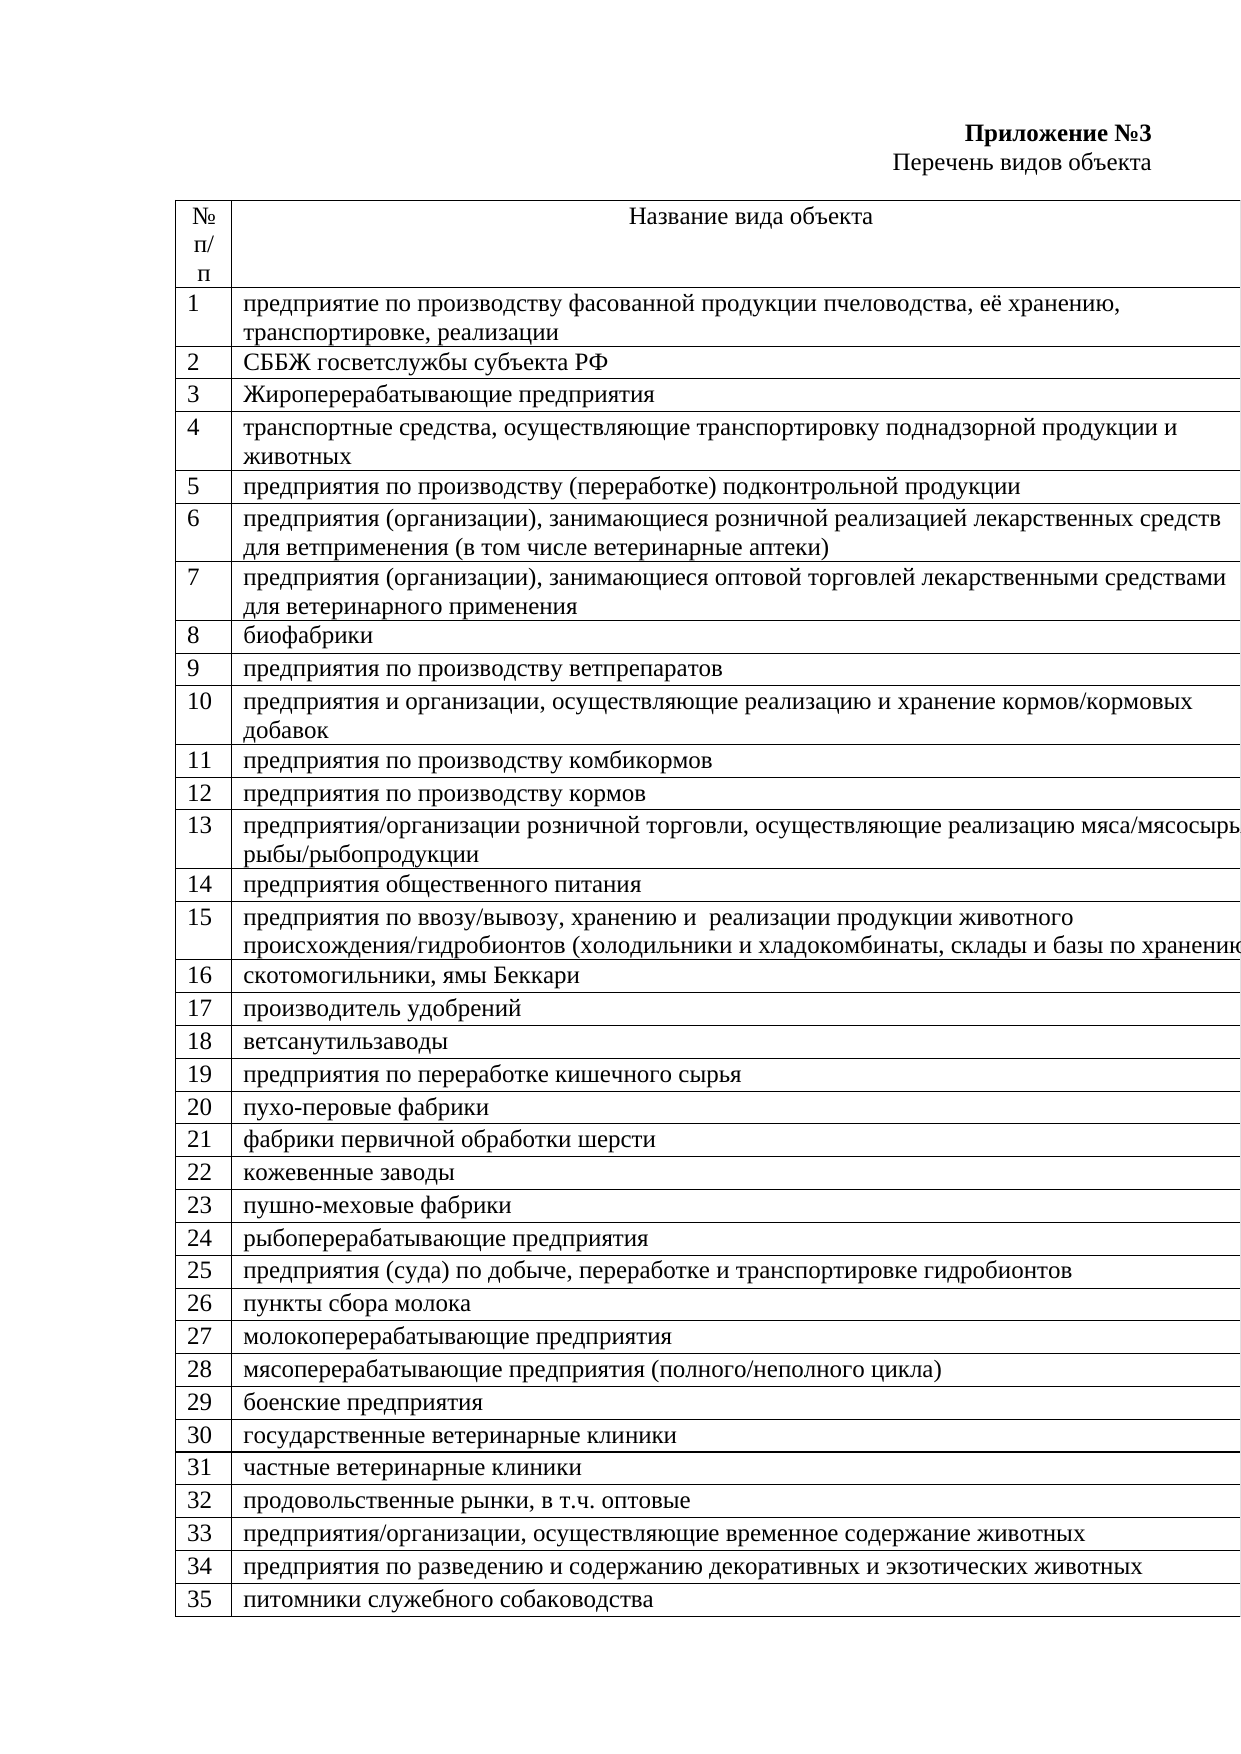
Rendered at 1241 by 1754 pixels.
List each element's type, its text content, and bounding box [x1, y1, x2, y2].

table_cell молокоперерабатывающие предприятия [232, 1321, 1240, 1353]
table_cell 23 [176, 1190, 231, 1222]
table_cell предприятия по производству комбикормов [232, 745, 1240, 777]
table_cell фабрики первичной обработки шерсти [232, 1124, 1240, 1156]
table_cell 21 [176, 1124, 231, 1156]
table_cell 6 [176, 504, 231, 561]
table_cell 3 [176, 379, 231, 411]
table_cell предприятие по производству фасованной продукции пчеловодства, её хранению, транспортировке, реализации [232, 288, 1240, 346]
table_cell 29 [176, 1387, 231, 1419]
table_cell предприятия общественного питания [232, 869, 1240, 901]
table_cell 30 [176, 1420, 231, 1451]
table_cell биофабрики [232, 621, 1240, 652]
table_cell 20 [176, 1092, 231, 1123]
table_cell предприятия/организации, осуществляющие временное содержание животных [232, 1518, 1240, 1550]
table_cell предприятия (организации), занимающиеся оптовой торговлей лекарственными средствами для ветеринарного применения [232, 562, 1240, 619]
text Перечень видов объекта [177, 147, 1152, 176]
table_cell предприятия/организации розничной торговли, осуществляющие реализацию мяса/мясосырья, рыбы/рыбопродукции [232, 810, 1240, 868]
table_cell кожевенные заводы [232, 1157, 1240, 1189]
table_header № п/п [176, 201, 231, 287]
table_cell пушно-меховые фабрики [232, 1190, 1240, 1222]
table_cell транспортные средства, осуществляющие транспортировку поднадзорной продукции и животных [232, 412, 1240, 470]
table_cell 33 [176, 1518, 231, 1550]
table_cell 5 [176, 471, 231, 502]
table_cell предприятия и организации, осуществляющие реализацию и хранение кормов/кормовых добавок [232, 686, 1240, 744]
table_cell 24 [176, 1223, 231, 1254]
table_cell предприятия по разведению и содержанию декоративных и экзотических животных [232, 1551, 1240, 1583]
table_cell 31 [176, 1453, 231, 1484]
table_cell предприятия по производству (переработке) подконтрольной продукции [232, 471, 1240, 502]
table_cell 4 [176, 412, 231, 470]
table_cell предприятия по переработке кишечного сырья [232, 1059, 1240, 1091]
table_cell 27 [176, 1321, 231, 1353]
table_cell государственные ветеринарные клиники [232, 1420, 1240, 1451]
table_cell Жироперерабатывающие предприятия [232, 379, 1240, 411]
table_cell 35 [176, 1584, 231, 1616]
table_cell 9 [176, 654, 231, 685]
table_cell 18 [176, 1026, 231, 1058]
table_cell СББЖ госветслужбы субъекта РФ [232, 347, 1240, 378]
table_cell 8 [176, 621, 231, 652]
table_cell 32 [176, 1485, 231, 1517]
table_cell 2 [176, 347, 231, 378]
table_cell 15 [176, 902, 231, 959]
table_cell 26 [176, 1289, 231, 1320]
table_cell ветсанутильзаводы [232, 1026, 1240, 1058]
table_cell 11 [176, 745, 231, 777]
table_cell пухо-перовые фабрики [232, 1092, 1240, 1123]
table_cell 12 [176, 778, 231, 809]
table_cell предприятия (организации), занимающиеся розничной реализацией лекарственных средств для ветприменения (в том числе ветеринарные аптеки) [232, 504, 1240, 561]
table_cell 34 [176, 1551, 231, 1583]
table_cell частные ветеринарные клиники [232, 1453, 1240, 1484]
table_cell 19 [176, 1059, 231, 1091]
table_cell мясоперерабатывающие предприятия (полного/неполного цикла) [232, 1354, 1240, 1386]
table_cell 25 [176, 1256, 231, 1287]
table_cell производитель удобрений [232, 993, 1240, 1025]
table_cell пункты сбора молока [232, 1289, 1240, 1320]
table_header Название вида объекта [232, 201, 1240, 287]
table_cell рыбоперерабатывающие предприятия [232, 1223, 1240, 1254]
table_cell предприятия (суда) по добыче, переработке и транспортировке гидробионтов [232, 1256, 1240, 1287]
table_cell 28 [176, 1354, 231, 1386]
table_cell 13 [176, 810, 231, 868]
table_cell боенские предприятия [232, 1387, 1240, 1419]
table_cell продовольственные рынки, в т.ч. оптовые [232, 1485, 1240, 1517]
table_cell предприятия по производству ветпрепаратов [232, 654, 1240, 685]
table_cell 14 [176, 869, 231, 901]
table_cell 10 [176, 686, 231, 744]
table_cell 1 [176, 288, 231, 346]
table_cell питомники служебного собаководства [232, 1584, 1240, 1616]
table_cell 7 [176, 562, 231, 619]
table_cell скотомогильники, ямы Беккари [232, 960, 1240, 992]
table_cell 17 [176, 993, 231, 1025]
table_cell предприятия по производству кормов [232, 778, 1240, 809]
text Приложение №3 [177, 118, 1152, 147]
table_cell предприятия по ввозу/вывозу, хранению и реализации продукции животного происхождения/гидробионтов (холодильники и хладокомбинаты, склады и базы по хранению) [232, 902, 1240, 959]
table_cell 16 [176, 960, 231, 992]
table_cell 22 [176, 1157, 231, 1189]
